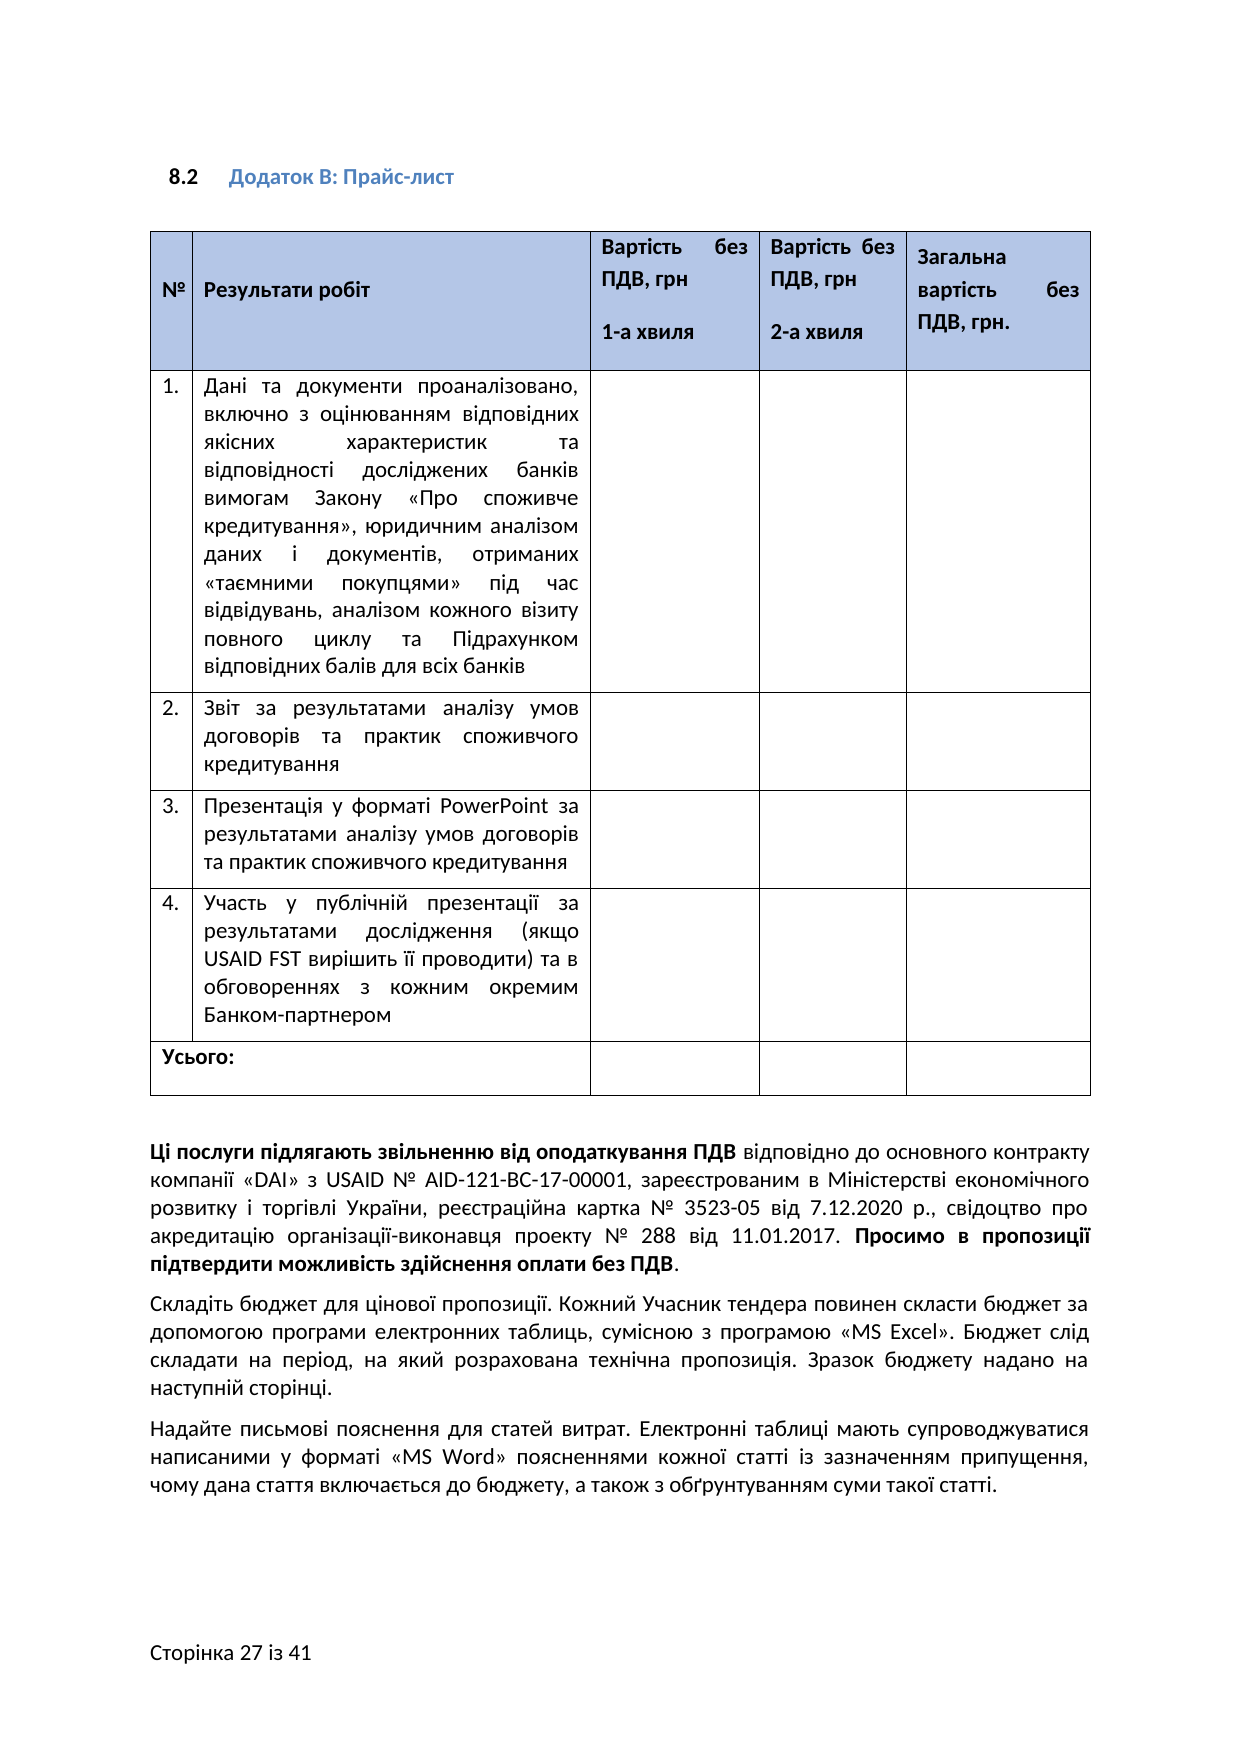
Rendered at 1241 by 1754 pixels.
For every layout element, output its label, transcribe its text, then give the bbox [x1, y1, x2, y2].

table_header № [151, 232, 192, 370]
table_cell [591, 693, 759, 790]
table_cell 2. [151, 693, 192, 790]
table_cell [760, 889, 906, 1041]
table_cell [591, 1042, 759, 1095]
table_cell Презентація у форматі PowerPoint за результатами аналізу умов договорів та практик споживчого кредитування [193, 791, 590, 887]
table_cell [907, 371, 1090, 692]
subtitle Додаток В: Прайс-лист [169, 162, 1090, 191]
table_cell 4. [151, 889, 192, 1041]
table_header Вартість без ПДВ, грн 2-а хвиля [760, 232, 906, 370]
table_cell [907, 889, 1090, 1041]
table_cell [591, 889, 759, 1041]
table_cell [907, 693, 1090, 790]
text Надайте письмові пояснення для статей витрат. Електронні таблиці мають супроводжуватися написаними у форматі «MS Word» поясненнями кожної статті із зазначенням припущення, чому дана стаття включається до бюджету, а також з обґрунтуванням суми такої статті. [150, 1414, 1090, 1498]
table_header Вартість без ПДВ, грн 1-а хвиля [591, 232, 759, 370]
text Складіть бюджет для цінової пропозиції. Кожний Учасник тендера повинен скласти бюджет за допомогою програми електронних таблиць, сумісною з програмою «MS Excel». Бюджет слід складати на період, на який розрахована технічна пропозиція. Зразок бюджету надано на наступній сторінці. [150, 1289, 1090, 1401]
table_cell Участь у публічній презентації за результатами дослідження (якщо USAID FST вирішить її проводити) та в обговореннях з кожним окремим Банком-партнером [193, 889, 590, 1041]
table_header Загальна вартість без ПДВ, грн. [907, 232, 1090, 370]
table_cell [907, 1042, 1090, 1095]
table_cell 1. [151, 371, 192, 692]
text Ці послуги підлягають звільненню від оподаткування ПДВ відповідно до основного контракту компанії «DAI» з USAID № AID-121-BC-17-00001, зареєстрованим в Міністерстві економічного розвитку і торгівлі України, реєстраційна картка № 3523-05 від 7.12.2020 р., свідоцтво про акредитацію організації-виконавця проекту № 288 від 11.01.2017. Просимо в пропозиції підтвердити можливість здійснення оплати без ПДВ. [150, 1137, 1090, 1277]
table_cell [591, 371, 759, 692]
table_cell [760, 693, 906, 790]
table_cell Звіт за результатами аналізу умов договорів та практик споживчого кредитування [193, 693, 590, 790]
table_cell Усього: [151, 1042, 590, 1095]
table_cell [760, 1042, 906, 1095]
table_cell Дані та документи проаналізовано, включно з оцінюванням відповідних якісних характеристик та відповідності досліджених банків вимогам Закону «Про споживче кредитування», юридичним аналізом даних і документів, отриманих «таємними покупцями» під час відвідувань, аналізом кожного візиту повного циклу та Підрахунком відповідних балів для всіх банків [193, 371, 590, 692]
table_cell [907, 791, 1090, 887]
table_cell [760, 791, 906, 887]
table_cell [760, 371, 906, 692]
table_header Результати робіт [193, 232, 590, 370]
table_cell [591, 791, 759, 887]
table_cell 3. [151, 791, 192, 887]
